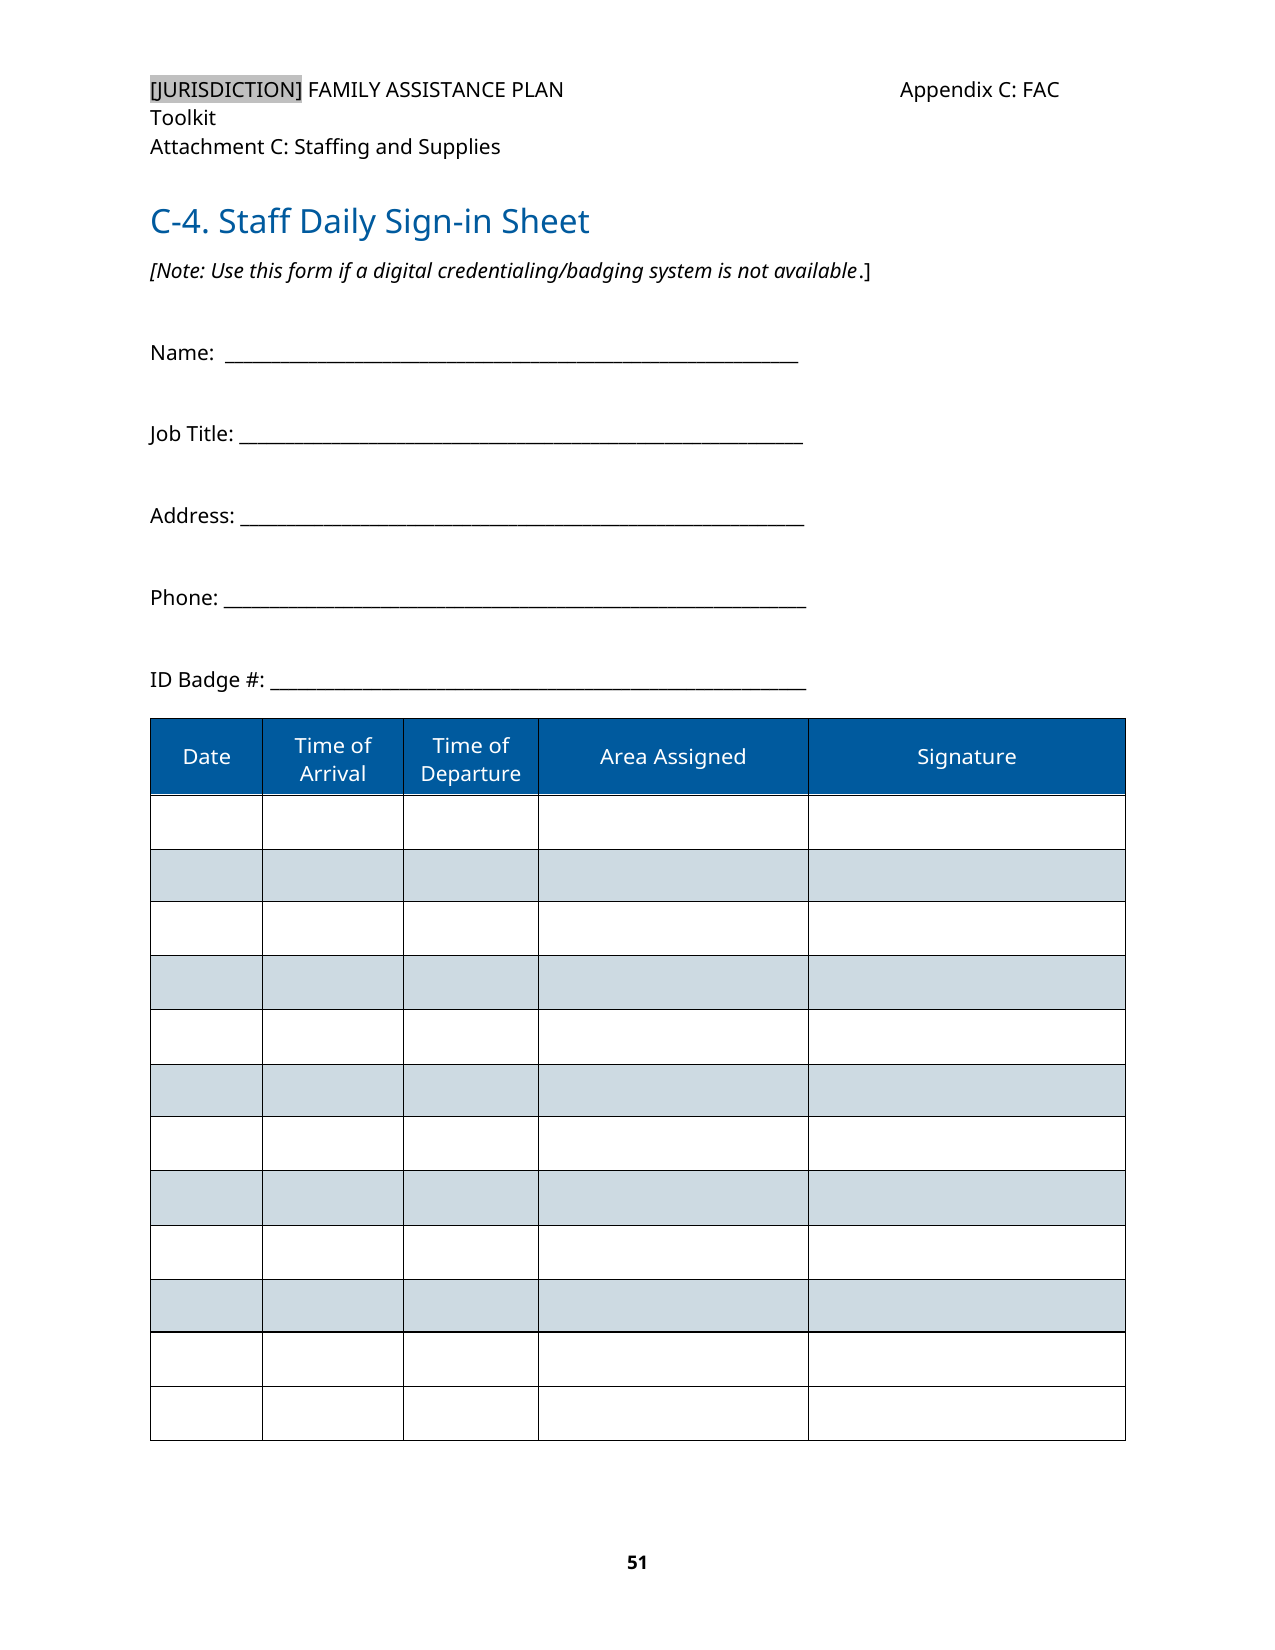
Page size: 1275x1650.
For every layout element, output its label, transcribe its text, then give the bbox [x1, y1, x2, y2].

text [Note: Use this form if a digital credentialing/badging system is not available.] [150, 256, 1125, 284]
table_cell [263, 956, 403, 1009]
text Job Title: _____________________________________________________________ [150, 419, 1125, 448]
table_cell [404, 850, 538, 901]
table_cell [151, 1065, 262, 1116]
table_cell [539, 1387, 808, 1440]
table_cell [151, 956, 262, 1009]
table_cell [263, 1387, 403, 1440]
table_cell [404, 1010, 538, 1064]
table_cell [539, 956, 808, 1009]
subtitle C-4. Staff Daily Sign-in Sheet [150, 198, 1125, 243]
table_cell [404, 956, 538, 1009]
table_cell [263, 902, 403, 955]
text ID Badge #: __________________________________________________________ [150, 665, 1125, 693]
table_cell [539, 796, 808, 849]
table_cell [809, 1333, 1125, 1386]
table_cell [404, 1333, 538, 1386]
table_cell [809, 956, 1125, 1009]
table_cell [539, 850, 808, 901]
table_cell [151, 902, 262, 955]
table_cell [404, 1387, 538, 1440]
table_cell [809, 1387, 1125, 1440]
table_cell [404, 796, 538, 849]
table_cell [809, 850, 1125, 901]
table_cell [539, 1117, 808, 1170]
table_cell [151, 1387, 262, 1440]
table_cell [809, 1010, 1125, 1064]
table_cell [809, 902, 1125, 955]
table_header Signature [809, 719, 1125, 794]
table_cell [151, 1333, 262, 1386]
table_cell [809, 1171, 1125, 1225]
table_cell [539, 1171, 808, 1225]
table_cell [151, 796, 262, 849]
table_cell [404, 902, 538, 955]
table_cell [404, 1171, 538, 1225]
text Address: _____________________________________________________________ [150, 501, 1125, 530]
table_cell [151, 850, 262, 901]
table_cell [263, 1280, 403, 1331]
table_cell [539, 1065, 808, 1116]
table_cell [263, 1117, 403, 1170]
table_cell [263, 1065, 403, 1116]
table_header Time of Arrival [263, 719, 403, 794]
table_cell [151, 1226, 262, 1279]
table_cell [539, 1280, 808, 1331]
table_cell [263, 850, 403, 901]
table_cell [263, 1333, 403, 1386]
table_cell [263, 796, 403, 849]
table_cell [539, 1226, 808, 1279]
table_header Date [151, 719, 262, 794]
table_cell [263, 1171, 403, 1225]
table_cell [809, 796, 1125, 849]
table_cell [151, 1280, 262, 1331]
text Phone: _______________________________________________________________ [150, 583, 1125, 612]
table_header Time of Departure [404, 719, 538, 794]
table_cell [404, 1280, 538, 1331]
table_cell [263, 1226, 403, 1279]
table_header Area Assigned [539, 719, 808, 794]
table_cell [404, 1226, 538, 1279]
table_cell [404, 1065, 538, 1116]
table_cell [151, 1117, 262, 1170]
table_cell [539, 902, 808, 955]
table_cell [404, 1117, 538, 1170]
table_cell [809, 1280, 1125, 1331]
table_cell [809, 1117, 1125, 1170]
table_cell [539, 1333, 808, 1386]
table_cell [151, 1010, 262, 1064]
table_cell [263, 1010, 403, 1064]
table_cell [809, 1065, 1125, 1116]
text Name: ______________________________________________________________ [150, 338, 1125, 366]
table_cell [151, 1171, 262, 1225]
table_cell [809, 1226, 1125, 1279]
table_cell [539, 1010, 808, 1064]
